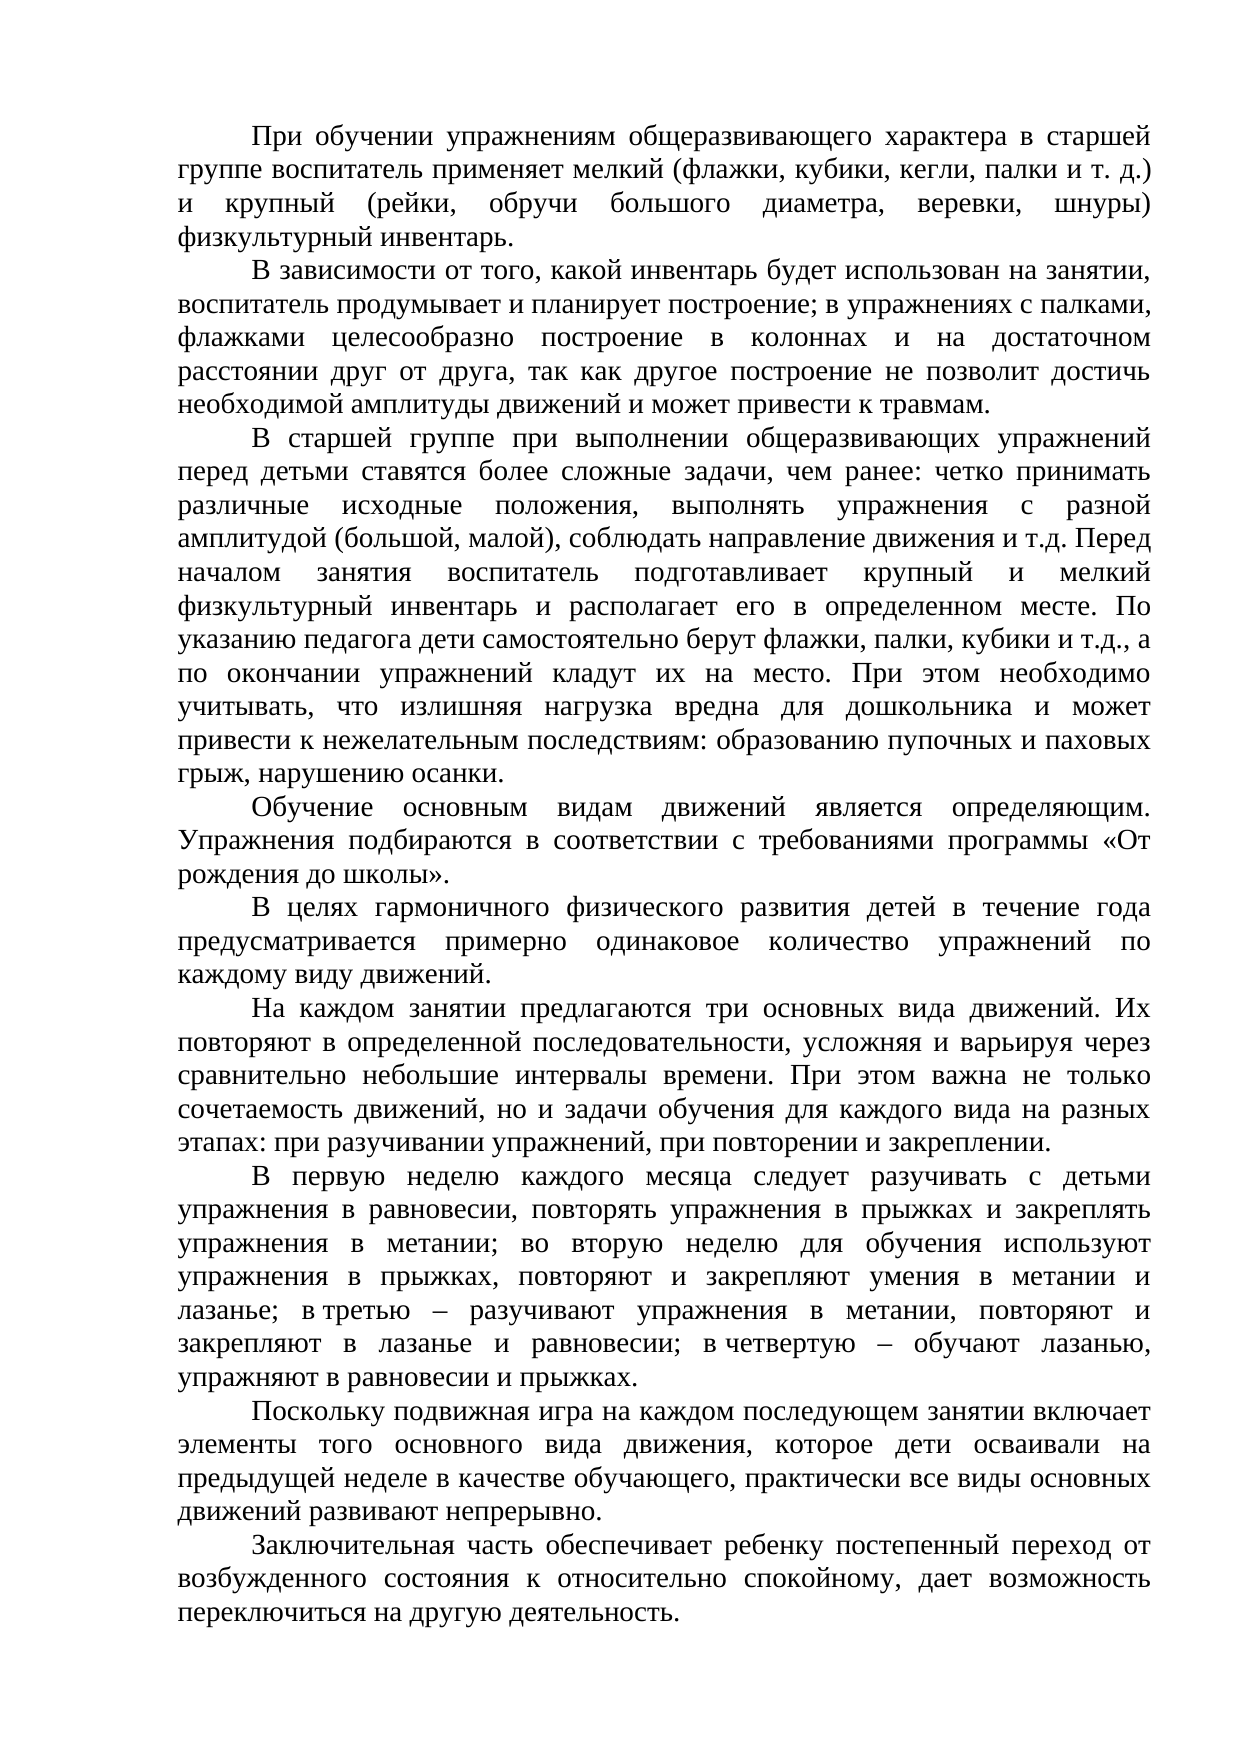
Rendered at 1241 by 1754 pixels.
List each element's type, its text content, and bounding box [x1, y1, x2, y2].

text На каждом занятии предлагаются три основных вида движений. Их повторяют в определенной последовательности, усложняя и варьируя через сравнительно небольшие интервалы времени. При этом важна не только сочетаемость движений, но и задачи обучения для каждого вида на разных этапах: при разучивании упражнений, при повторении и закреплении. [177, 990, 1152, 1158]
text В зависимости от того, какой инвентарь будет использован на занятии, воспитатель продумывает и планирует построение; в упражнениях с палками, флажками целесообразно построение в колоннах и на достаточном расстоянии друг от друга, так как другое построение не позволит достичь необходимой амплитуды движений и может привести к травмам. [177, 252, 1152, 420]
text При обучении упражнениям общеразвивающего характера в старшей группе воспитатель применяет мелкий (флажки, кубики, кегли, палки и т. д.) и крупный (рейки, обручи большого диаметра, веревки, шнуры) физкультурный инвентарь. [177, 118, 1152, 252]
text Заключительная часть обеспечивает ребенку постепенный переход от возбужденного состояния к относительно спокойному, дает возможность переключиться на другую деятельность. [177, 1527, 1152, 1627]
text Поскольку подвижная игра на каждом последующем занятии включает элементы того основного вида движения, которое дети осваивали на предыдущей неделе в качестве обучающего, практически все виды основных движений развивают непрерывно. [177, 1393, 1152, 1527]
text В первую неделю каждого месяца следует разучивать с детьми упражнения в равновесии, повторять упражнения в прыжках и закреплять упражнения в метании; во вторую неделю для обучения используют упражнения в прыжках, повторяют и закрепляют умения в метании и лазанье; в третью – разучивают упражнения в метании, повторяют и закрепляют в лазанье и равновесии; в четвертую – обучают лазанью, упражняют в равновесии и прыжках. [177, 1158, 1152, 1393]
text В старшей группе при выполнении общеразвивающих упражнений перед детьми ставятся более сложные задачи, чем ранее: четко принимать различные исходные положения, выполнять упражнения с разной амплитудой (большой, малой), соблюдать направление движения и т.д. Перед началом занятия воспитатель подготавливает крупный и мелкий физкультурный инвентарь и располагает его в определенном месте. По указанию педагога дети самостоятельно берут флажки, палки, кубики и т.д., а по окончании упражнений кладут их на место. При этом необходимо учитывать, что излишняя нагрузка вредна для дошкольника и может привести к нежелательным последствиям: образованию пупочных и паховых грыж, нарушению осанки. [177, 420, 1152, 789]
text В целях гармоничного физического развития детей в течение года предусматривается примерно одинаковое количество упражнений по каждому виду движений. [177, 889, 1152, 990]
text Обучение основным видам движений является определяющим. Упражнения подбираются в соответствии с требованиями программы «От рождения до школы». [177, 789, 1152, 889]
